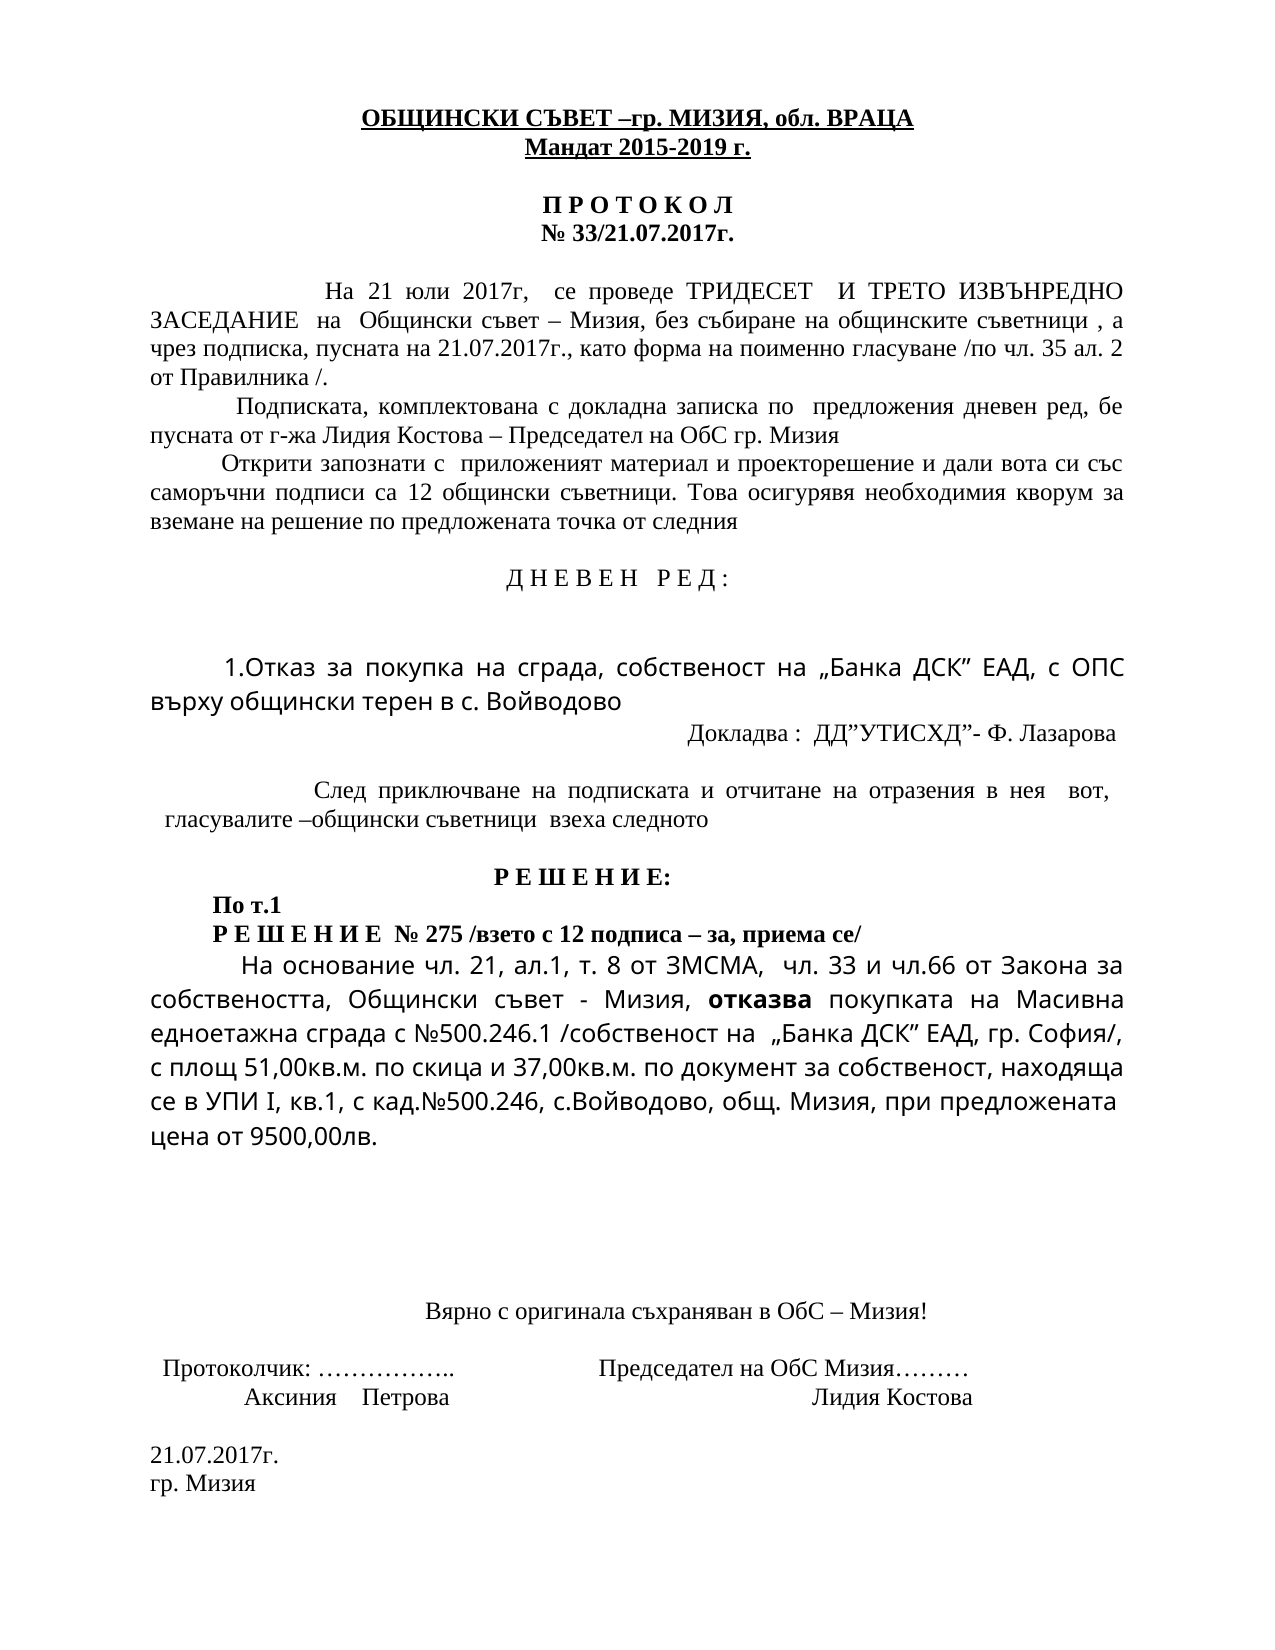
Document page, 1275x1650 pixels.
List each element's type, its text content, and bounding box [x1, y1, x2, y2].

text ОБЩИНСКИ СЪВЕТ –гр. МИЗИЯ, обл. ВРАЦА [150, 103, 1125, 132]
text Р Е Ш Е Н И Е: [150, 862, 1125, 890]
text гр. Мизия [150, 1468, 1125, 1497]
text На 21 юли 2017г, се проведе ТРИДЕСЕТ И ТРЕТО ИЗВЪНРЕДНО ЗАСЕДАНИЕ на Общински съвет – Мизия, без събиране на общинските съветници , а чрез подписка, пусната на 21.07.2017г., като форма на поименно гласуване /по чл. 35 ал. 2 от Правилника /. [150, 276, 1125, 391]
text Протоколчик: …………….. Председател на ОбС Мизия……… [150, 1353, 1125, 1382]
text След приключване на подписката и отчитане на отразения в нея вот, гласувалите –общински съветници взеха следното [164, 775, 1110, 833]
text Вярно с оригинала съхраняван в ОбС – Мизия! [150, 1296, 1125, 1325]
text На основание чл. 21, ал.1, т. 8 от ЗМСМА, чл. 33 и чл.66 от Закона за собствеността, Общински съвет - Мизия, отказва покупката на Масивна едноетажна сграда с №500.246.1 /собственост на „Банка ДСК” ЕАД, гр. София/, с площ 51,00кв.м. по скица и 37,00кв.м. по документ за собственост, находяща се в УПИ І, кв.1, с кад.№500.246, с.Войводово, общ. Мизия, при предложената цена от 9500,00лв. [150, 948, 1125, 1152]
text 21.07.2017г. [150, 1440, 1125, 1468]
text Р Е Ш Е Н И Е № 275 /взето с 12 подписа – за, приема се/ [150, 919, 1125, 948]
text Открити запознати с приложеният материал и проекторешение и дали вота си със саморъчни подписи са 12 общински съветници. Това осигурявя необходимия кворум за вземане на решение по предложената точка от следния [150, 448, 1125, 535]
text П Р О Т О К О Л [150, 190, 1125, 218]
text Аксиния Петрова Лидия Костова [150, 1382, 1125, 1411]
text Д Н Е В Е Н Р Е Д : [150, 563, 1125, 592]
text По т.1 [150, 890, 1125, 919]
text 1.Отказ за покупка на сграда, собственост на „Банка ДСК” ЕАД, с ОПС върху общински терен в с. Войводово [150, 650, 1125, 718]
text Мандат 2015-2019 г. [150, 132, 1125, 161]
text Докладва : ДД”УТИСХД”- Ф. Лазарова [150, 718, 1125, 747]
text № 33/21.07.2017г. [150, 218, 1125, 247]
text Подписката, комплектована с докладна записка по предложения дневен ред, бе пусната от г-жа Лидия Костова – Председател на ОбС гр. Мизия [150, 391, 1125, 448]
